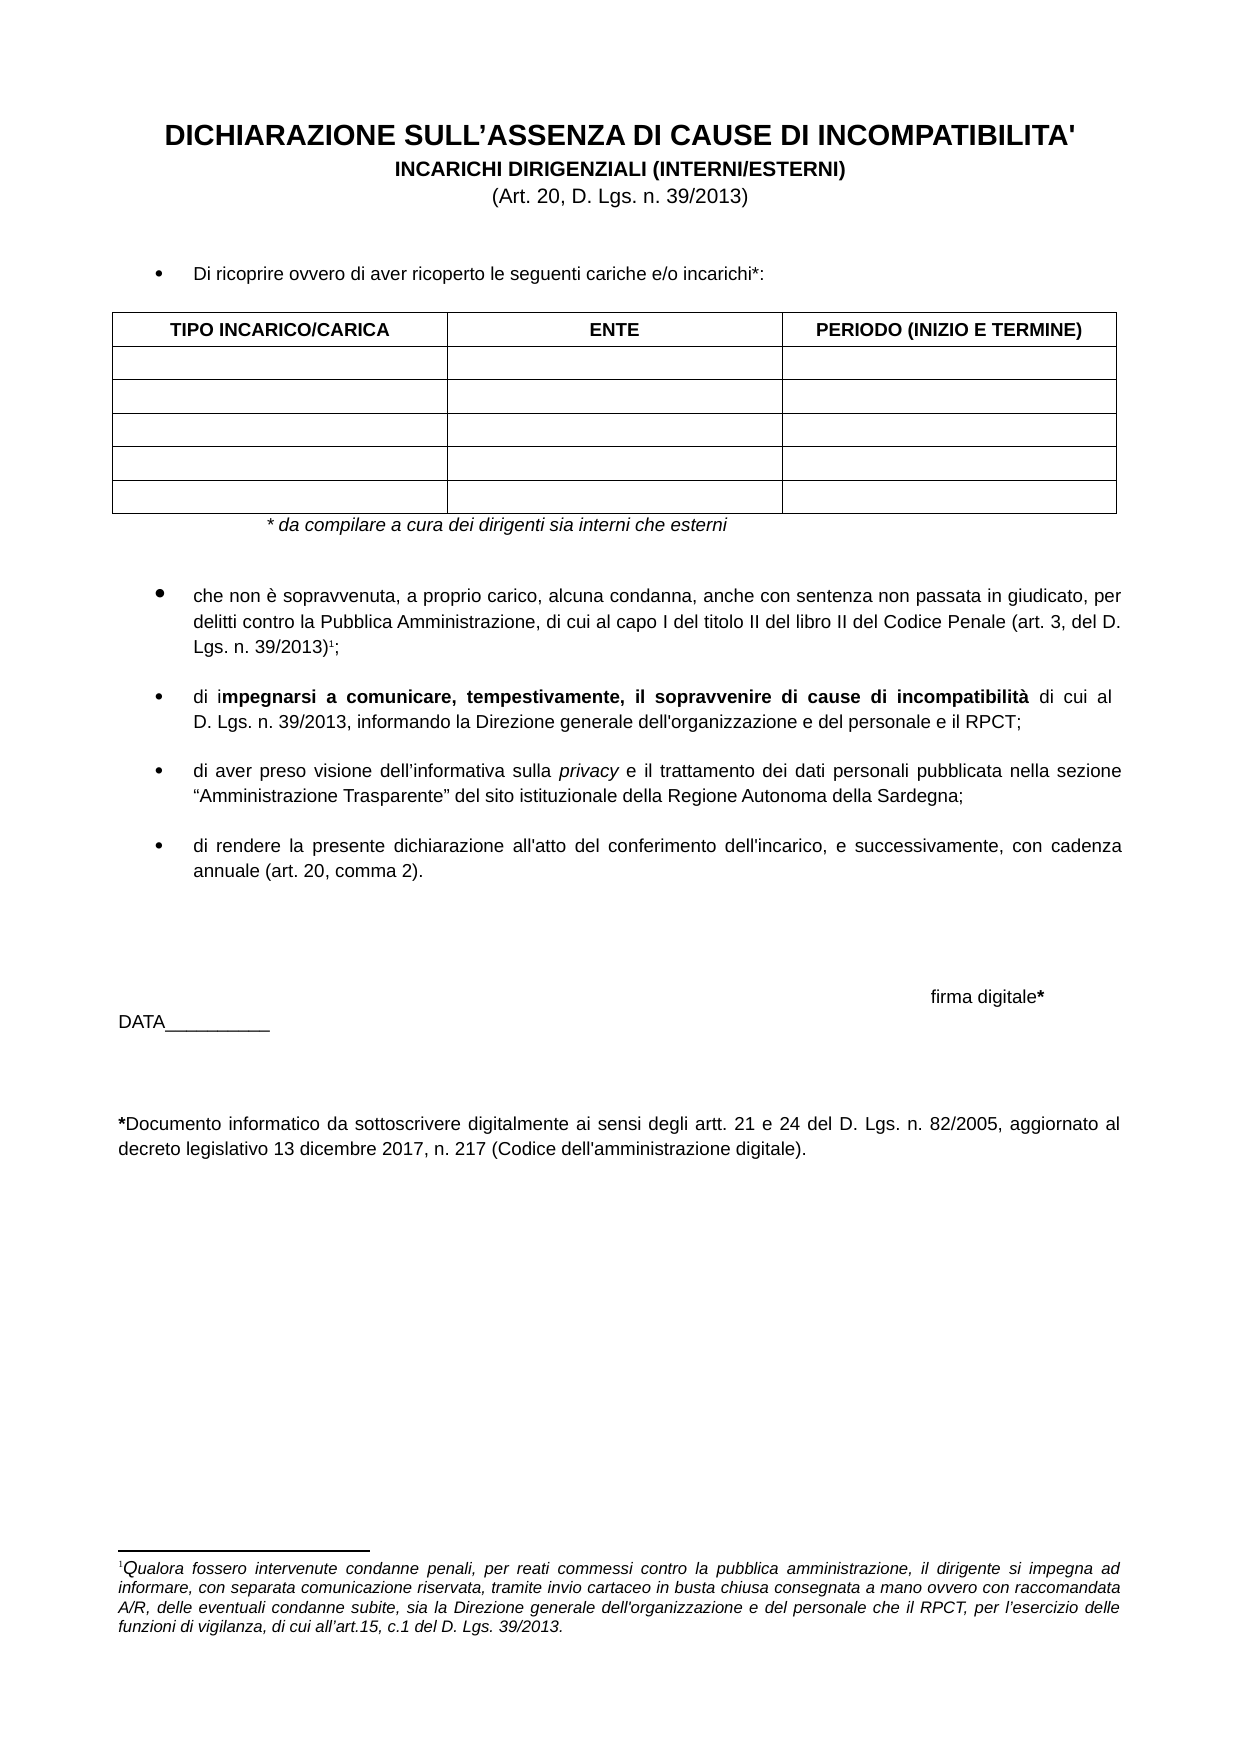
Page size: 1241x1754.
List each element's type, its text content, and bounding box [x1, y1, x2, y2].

list di aver preso visione dell’informativa sulla privacy e il trattamento dei dati personali pubblicata nella sezione “Amministrazione Trasparente” del sito istituzionale della Regione Autonoma della Sardegna; [156, 760, 1122, 807]
table_cell [448, 347, 782, 379]
table_cell [783, 447, 1116, 480]
table_cell [448, 414, 782, 446]
list di impegnarsi a comunicare, tempestivamente, il sopravvenire di cause di incompatibilità di cui al D. Lgs. n. 39/2013, informando la Direzione generale dell'organizzazione e del personale e il RPCT; [156, 686, 1122, 732]
table_cell [783, 414, 1116, 446]
table_cell [113, 447, 447, 480]
table_header TIPO INCARICO/CARICA [113, 313, 447, 346]
table_cell [448, 447, 782, 480]
table_cell [448, 481, 782, 513]
text * da compilare a cura dei dirigenti sia interni che esterni [266, 514, 1122, 535]
table_cell [113, 380, 447, 413]
text *Documento informatico da sottoscrivere digitalmente ai sensi degli artt. 21 e 24 del D. Lgs. n. 82/2005, aggiornato al decreto legislativo 13 dicembre 2017, n. 217 (Codice dell'amministrazione digitale). [118, 1113, 1122, 1159]
table_cell [448, 380, 782, 413]
table_header PERIODO (INIZIO E TERMINE) [783, 313, 1116, 346]
list di rendere la presente dichiarazione all'atto del conferimento dell'incarico, e successivamente, con cadenza annuale (art. 20, comma 2). [156, 834, 1122, 881]
table_cell [113, 481, 447, 513]
text firma digitale* [118, 986, 1122, 1008]
text DATA__________ [118, 1011, 1122, 1033]
table_cell [113, 414, 447, 446]
table_header ENTE [448, 313, 782, 346]
list che non è sopravvenuta, a proprio carico, alcuna condanna, anche con sentenza non passata in giudicato, per delitti contro la Pubblica Amministrazione, di cui al capo I del titolo II del libro II del Codice Penale (art. 3, del D. Lgs. n. 39/2013); [156, 585, 1122, 658]
table_cell [783, 380, 1116, 413]
table_cell [783, 481, 1116, 513]
table_cell [113, 347, 447, 379]
table_cell [783, 347, 1116, 379]
list Di ricoprire ovvero di aver ricoperto le seguenti cariche e/o incarichi*: [156, 262, 1122, 284]
